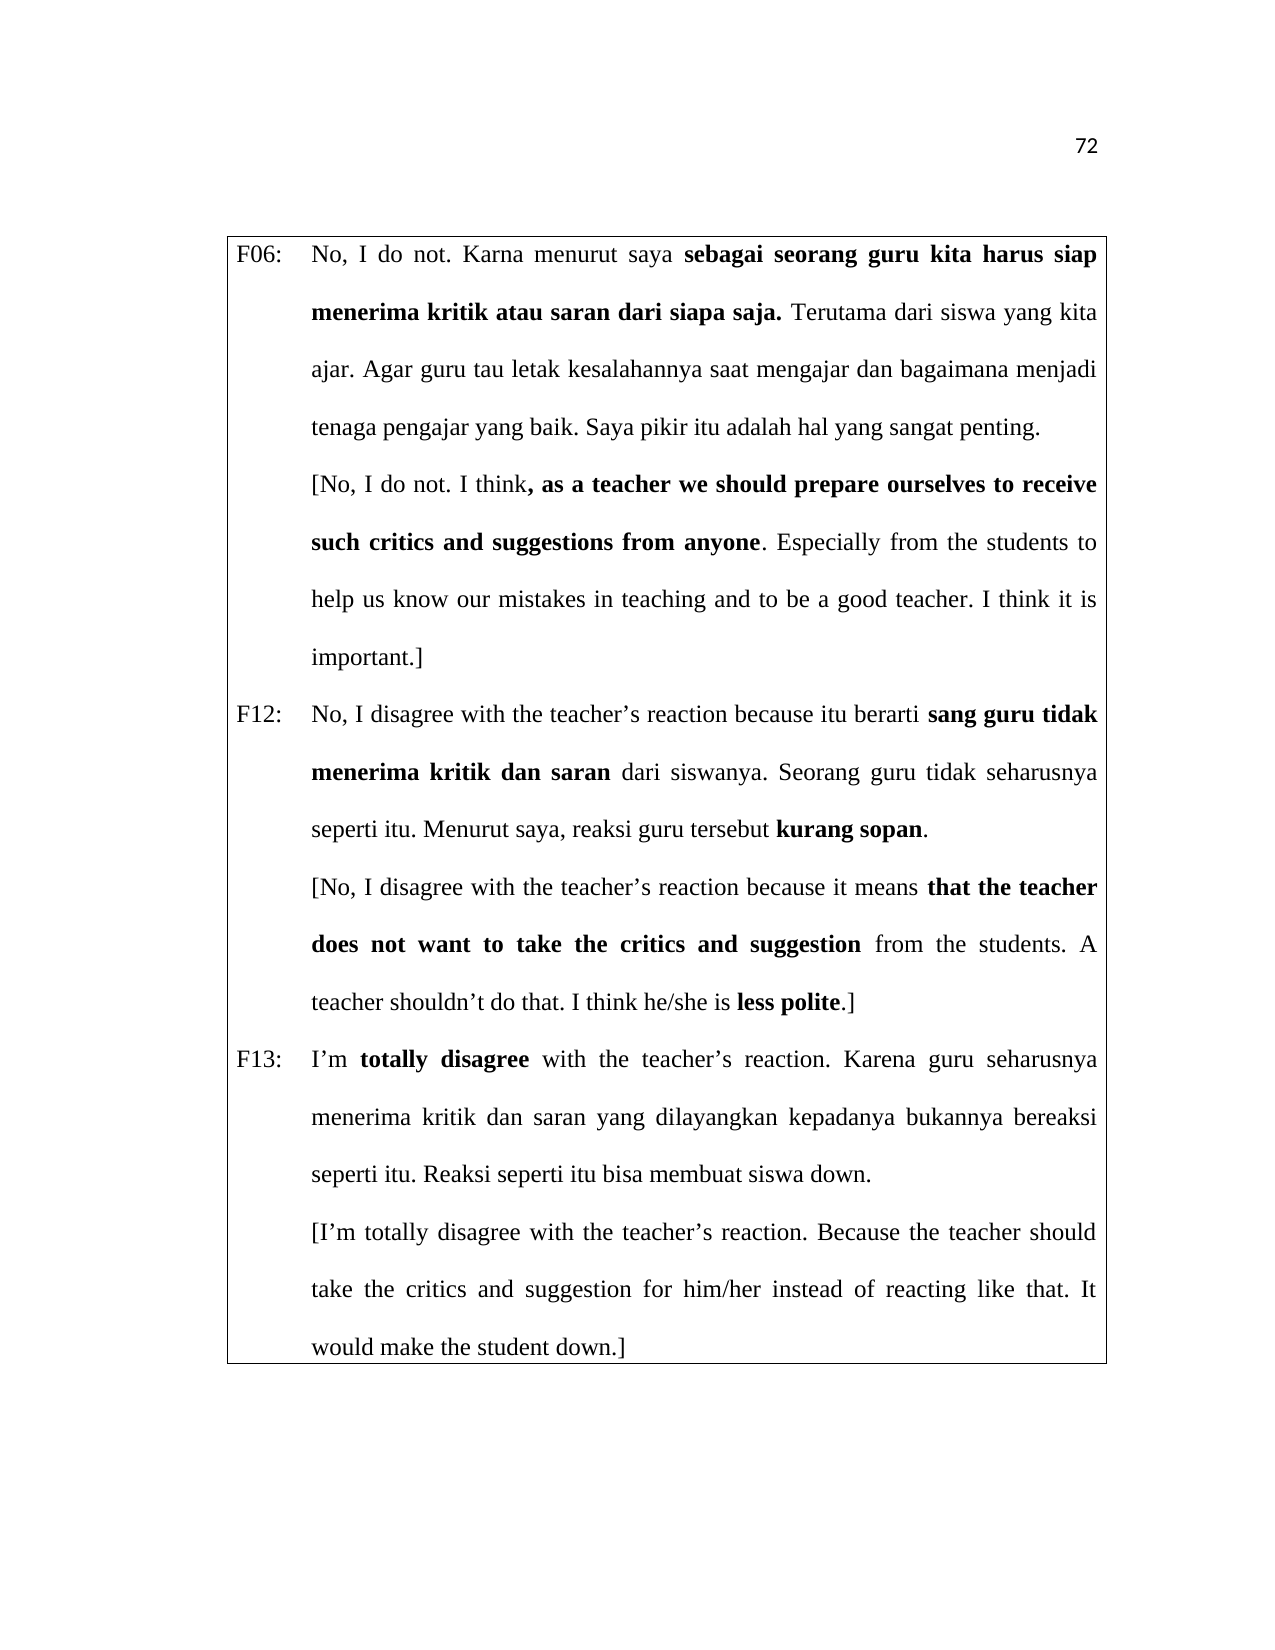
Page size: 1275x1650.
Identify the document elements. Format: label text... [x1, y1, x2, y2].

text [No, I disagree with the teacher’s reaction because it means that the teacher does not want to take the critics and suggestion from the students. A teacher shouldn’t do that. I think he/she is less polite.] [228, 869, 1106, 1016]
text [I’m totally disagree with the teacher’s reaction. Because the teacher should take the critics and suggestion for him/her instead of reacting like that. It would make the student down.] [228, 1214, 1106, 1363]
text [No, I do not. I think, as a teacher we should prepare ourselves to receive such critics and suggestions from anyone. Especially from the students to help us know our mistakes in teaching and to be a good teacher. I think it is important.] [228, 466, 1106, 671]
text F06: No, I do not. Karna menurut saya sebagai seorang guru kita harus siap menerima kritik atau saran dari siapa saja. Terutama dari siswa yang kita ajar. Agar guru tau letak kesalahannya saat mengajar dan bagaimana menjadi tenaga pengajar yang baik. Saya pikir itu adalah hal yang sangat penting. [228, 237, 1106, 441]
text F13: I’m totally disagree with the teacher’s reaction. Karena guru seharusnya menerima kritik dan saran yang dilayangkan kepadanya bukannya bereaksi seperti itu. Reaksi seperti itu bisa membuat siswa down. [228, 1041, 1106, 1188]
text F12: No, I disagree with the teacher’s reaction because itu berarti sang guru tidak menerima kritik dan saran dari siswanya. Seorang guru tidak seharusnya seperti itu. Menurut saya, reaksi guru tersebut kurang sopan. [228, 696, 1106, 843]
